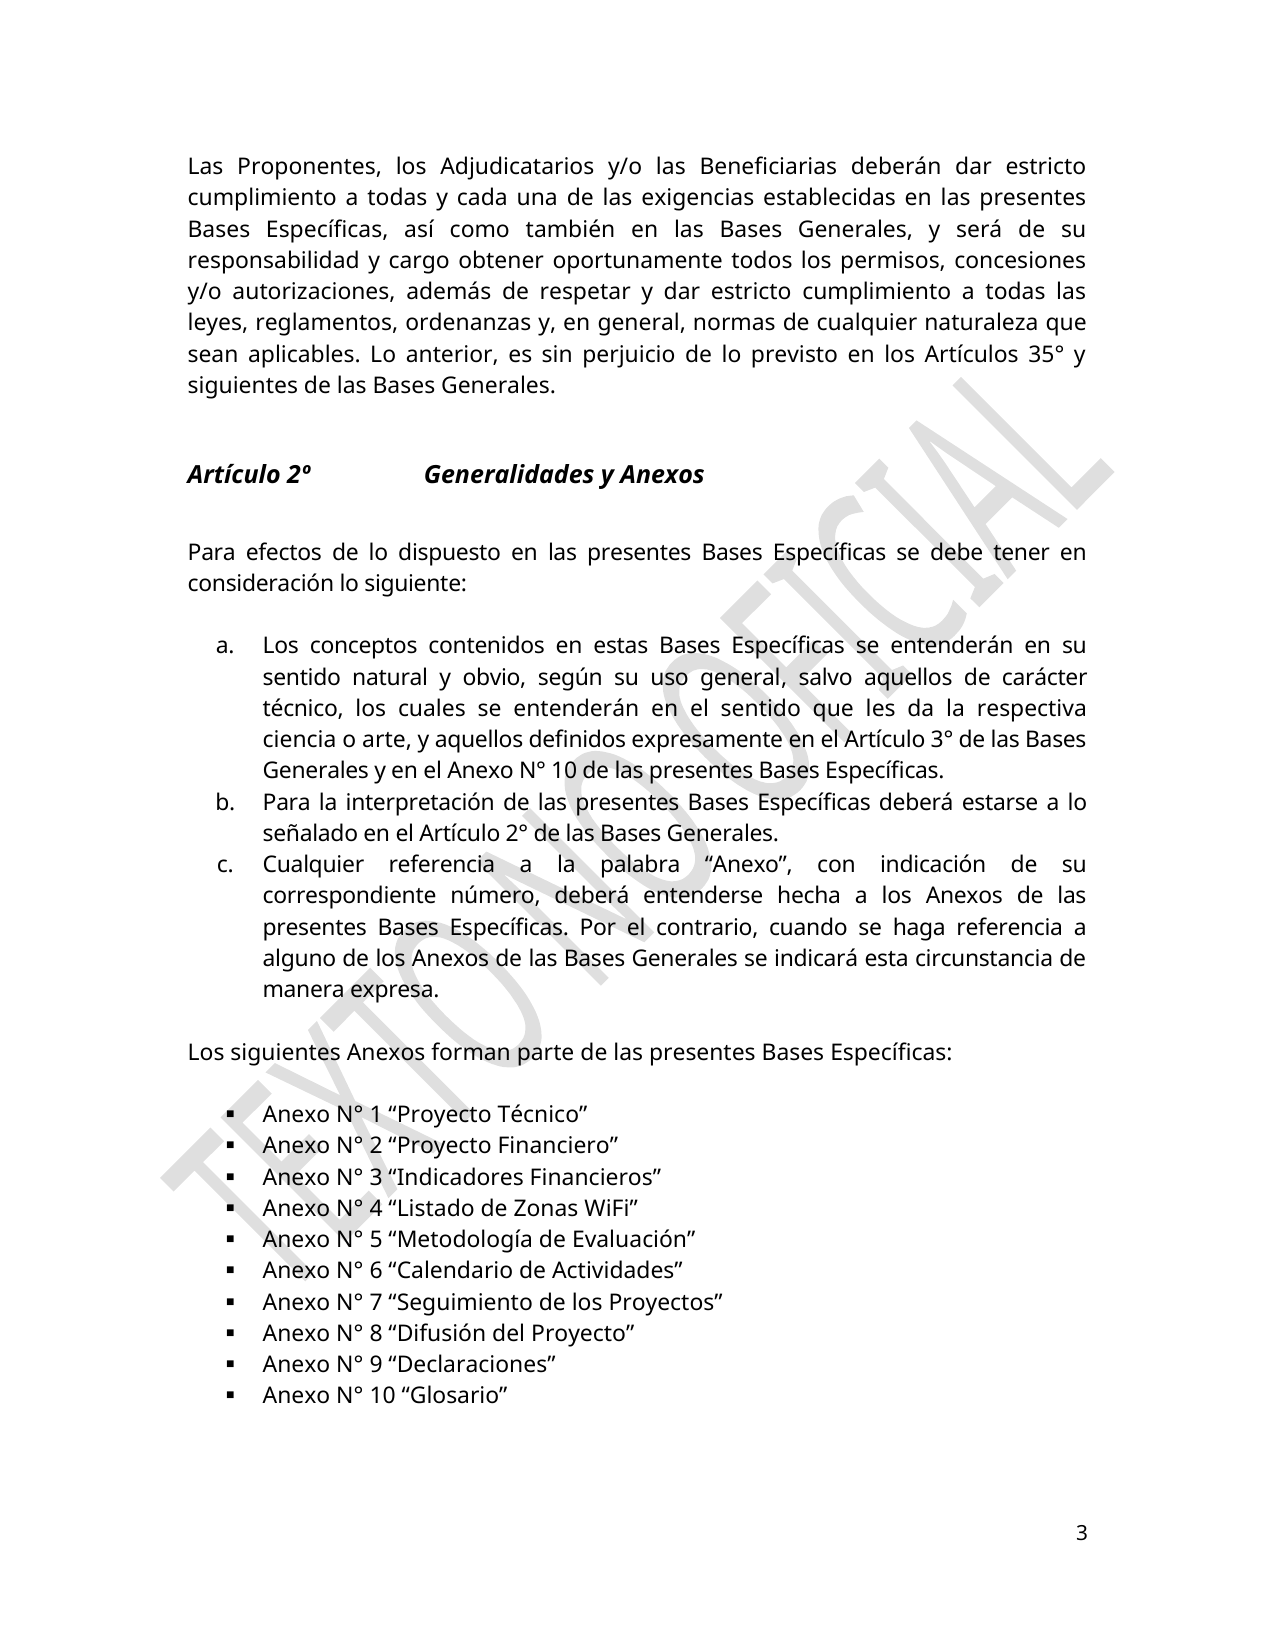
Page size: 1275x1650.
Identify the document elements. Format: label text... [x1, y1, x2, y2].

list Anexo N° 2 “Proyecto Financiero” [225, 1129, 1087, 1161]
list Anexo N° 8 “Difusión del Proyecto” [225, 1317, 1087, 1348]
list Anexo N° 1 “Proyecto Técnico” [225, 1098, 1087, 1129]
text Para efectos de lo dispuesto en las presentes Bases Específicas se debe tener en consideración lo siguiente: [187, 536, 1087, 598]
list Cualquier referencia a la palabra “Anexo”, con indicación de su correspondiente número, deberá entenderse hecha a los Anexos de las presentes Bases Específicas. Por el contrario, cuando se haga referencia a alguno de los Anexos de las Bases Generales se indicará esta circunstancia de manera expresa. [225, 848, 1087, 1004]
list Generalidades y Anexos [187, 456, 1087, 490]
text Los siguientes Anexos forman parte de las presentes Bases Específicas: [187, 1036, 1087, 1067]
list Los conceptos contenidos en estas Bases Específicas se entenderán en su sentido natural y obvio, según su uso general, salvo aquellos de carácter técnico, los cuales se entenderán en el sentido que les da la respectiva ciencia o arte, y aquellos definidos expresamente en el Artículo 3° de las Bases Generales y en el Anexo N° 10 de las presentes Bases Específicas. [225, 629, 1087, 786]
list Anexo N° 3 “Indicadores Financieros” [225, 1161, 1087, 1192]
list Anexo N° 6 “Calendario de Actividades” [225, 1254, 1087, 1286]
list Anexo N° 9 “Declaraciones” [225, 1348, 1087, 1379]
list Anexo N° 10 “Glosario” [225, 1379, 1087, 1411]
list Anexo N° 5 “Metodología de Evaluación” [225, 1223, 1087, 1254]
list Para la interpretación de las presentes Bases Específicas deberá estarse a lo señalado en el Artículo 2° de las Bases Generales. [225, 786, 1087, 848]
list Anexo N° 4 “Listado de Zonas WiFi” [225, 1192, 1087, 1223]
text Las Proponentes, los Adjudicatarios y/o las Beneficiarias deberán dar estricto cumplimiento a todas y cada una de las exigencias establecidas en las presentes Bases Específicas, así como también en las Bases Generales, y será de su responsabilidad y cargo obtener oportunamente todos los permisos, concesiones y/o autorizaciones, además de respetar y dar estricto cumplimiento a todas las leyes, reglamentos, ordenanzas y, en general, normas de cualquier naturaleza que sean aplicables. Lo anterior, es sin perjuicio de lo previsto en los Artículos 35° y siguientes de las Bases Generales. [187, 150, 1087, 400]
list Anexo N° 7 “Seguimiento de los Proyectos” [225, 1286, 1087, 1317]
